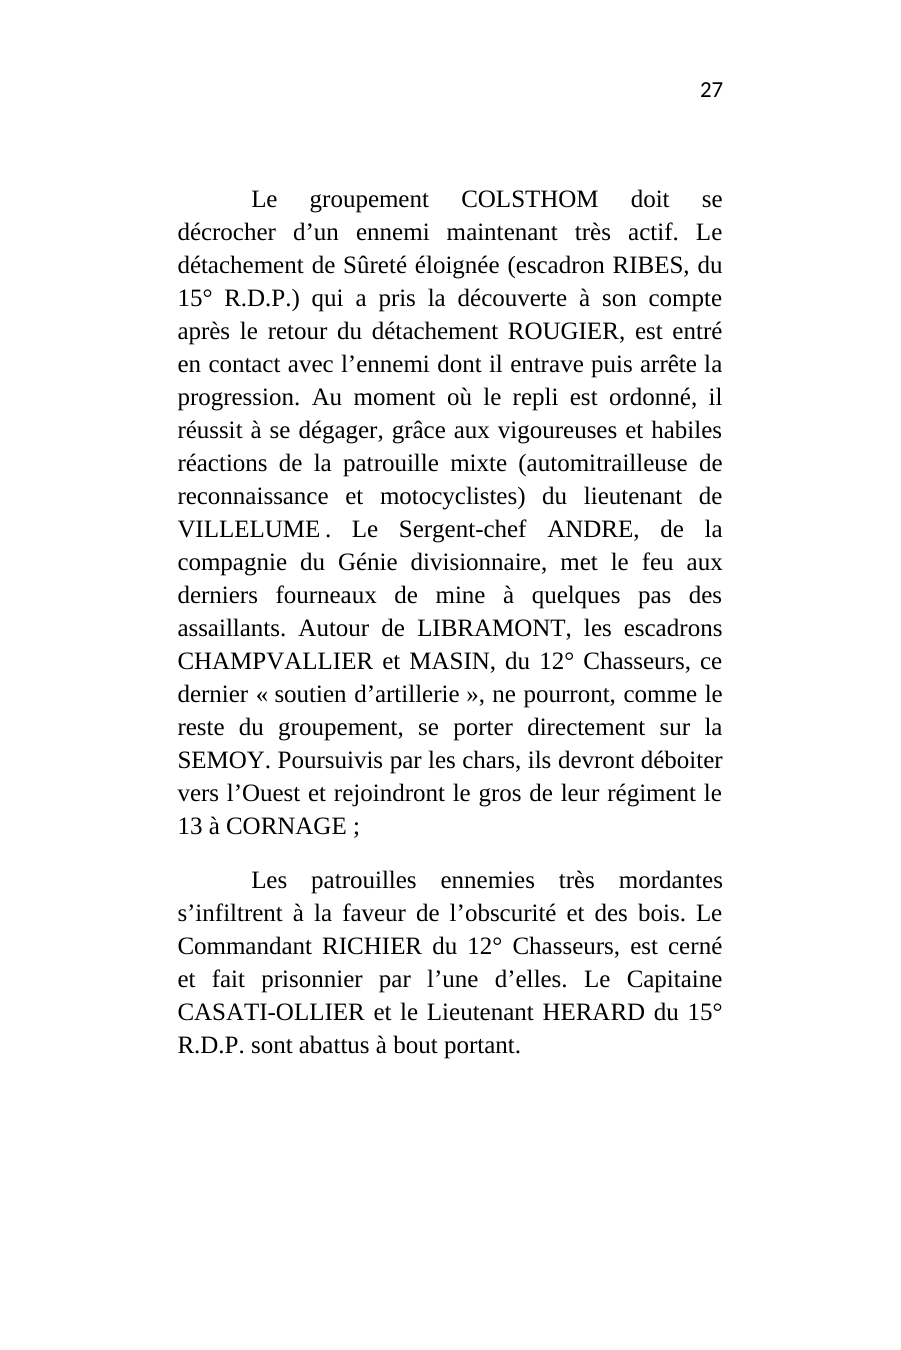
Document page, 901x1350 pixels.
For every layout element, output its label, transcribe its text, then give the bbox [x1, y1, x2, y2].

text Les patrouilles ennemies très mordantes s’infiltrent à la faveur de l’obscurité et des bois. Le Commandant RICHIER du 12° Chasseurs, est cerné et fait prisonnier par l’une d’elles. Le Capitaine CASATI-OLLIER et le Lieutenant HERARD du 15° R.D.P. sont abattus à bout portant. [177, 865, 723, 1059]
text Le groupement COLSTHOM doit se décrocher d’un ennemi maintenant très actif. Le détachement de Sûreté éloignée (escadron RIBES, du 15° R.D.P.) qui a pris la découverte à son compte après le retour du détachement ROUGIER, est entré en contact avec l’ennemi dont il entrave puis arrête la progression. Au moment où le repli est ordonné, il réussit à se dégager, grâce aux vigoureuses et habiles réactions de la patrouille mixte (automitrailleuse de reconnaissance et motocyclistes) du lieutenant de VILLELUME . Le Sergent-chef ANDRE, de la compagnie du Génie divisionnaire, met le feu aux derniers fourneaux de mine à quelques pas des assaillants. Autour de LIBRAMONT, les escadrons CHAMPVALLIER et MASIN, du 12° Chasseurs, ce dernier « soutien d’artillerie », ne pourront, comme le reste du groupement, se porter directement sur la SEMOY. Poursuivis par les chars, ils devront déboiter vers l’Ouest et rejoindront le gros de leur régiment le 13 à CORNAGE ; [177, 184, 723, 840]
